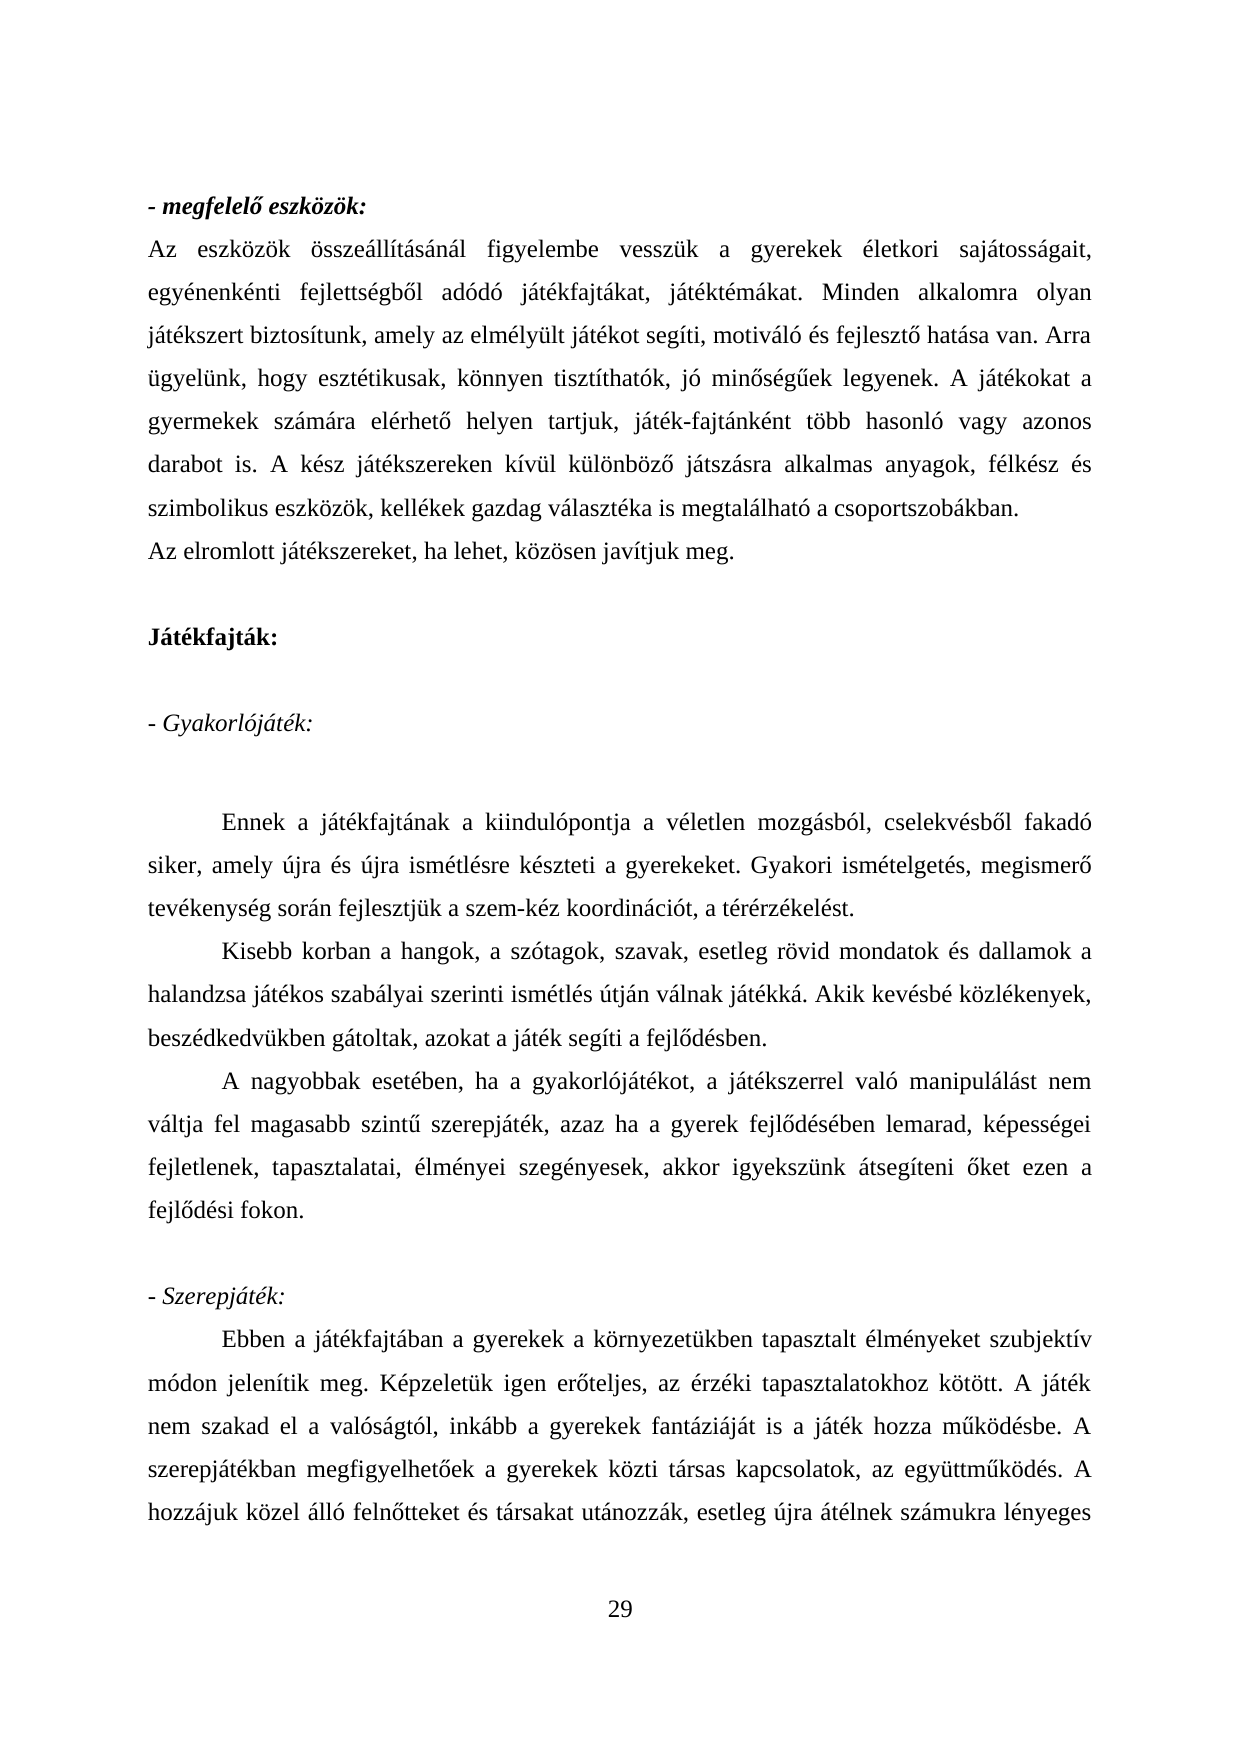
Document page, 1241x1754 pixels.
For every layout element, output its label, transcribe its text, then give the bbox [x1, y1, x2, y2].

text Az elromlott játékszereket, ha lehet, közösen javítjuk meg. [148, 536, 1093, 564]
text - Szerepjáték: [148, 1281, 1093, 1310]
text Kisebb korban a hangok, a szótagok, szavak, esetleg rövid mondatok és dallamok a halandzsa játékos szabályai szerinti ismétlés útján válnak játékká. Akik kevésbé közlékenyek, beszédkedvükben gátoltak, azokat a játék segíti a fejlődésben. [148, 936, 1093, 1051]
text Játékfajták: [148, 622, 1093, 651]
text Ennek a játékfajtának a kiindulópontja a véletlen mozgásból, cselekvésből fakadó siker, amely újra és újra ismétlésre készteti a gyerekeket. Gyakori ismételgetés, megismerő tevékenység során fejlesztjük a szem-kéz koordinációt, a térérzékelést. [148, 807, 1093, 922]
text A nagyobbak esetében, ha a gyakorlójátékot, a játékszerrel való manipulálást nem váltja fel magasabb szintű szerepjáték, azaz ha a gyerek fejlődésében lemarad, képességei fejletlenek, tapasztalatai, élményei szegényesek, akkor igyekszünk átsegíteni őket ezen a fejlődési fokon. [148, 1066, 1093, 1224]
text Az eszközök összeállításánál figyelembe vesszük a gyerekek életkori sajátosságait, egyénenkénti fejlettségből adódó játékfajtákat, játéktémákat. Minden alkalomra olyan játékszert biztosítunk, amely az elmélyült játékot segíti, motiváló és fejlesztő hatása van. Arra ügyelünk, hogy esztétikusak, könnyen tisztíthatók, jó minőségűek legyenek. A játékokat a gyermekek számára elérhető helyen tartjuk, játék-fajtánként több hasonló vagy azonos darabot is. A kész játékszereken kívül különböző játszásra alkalmas anyagok, félkész és szimbolikus eszközök, kellékek gazdag választéka is megtalálható a csoportszobákban. [148, 234, 1093, 521]
text - Gyakorlójáték: [148, 708, 1093, 737]
text - megfelelő eszközök: [148, 191, 1093, 219]
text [148, 1324, 1093, 1526]
